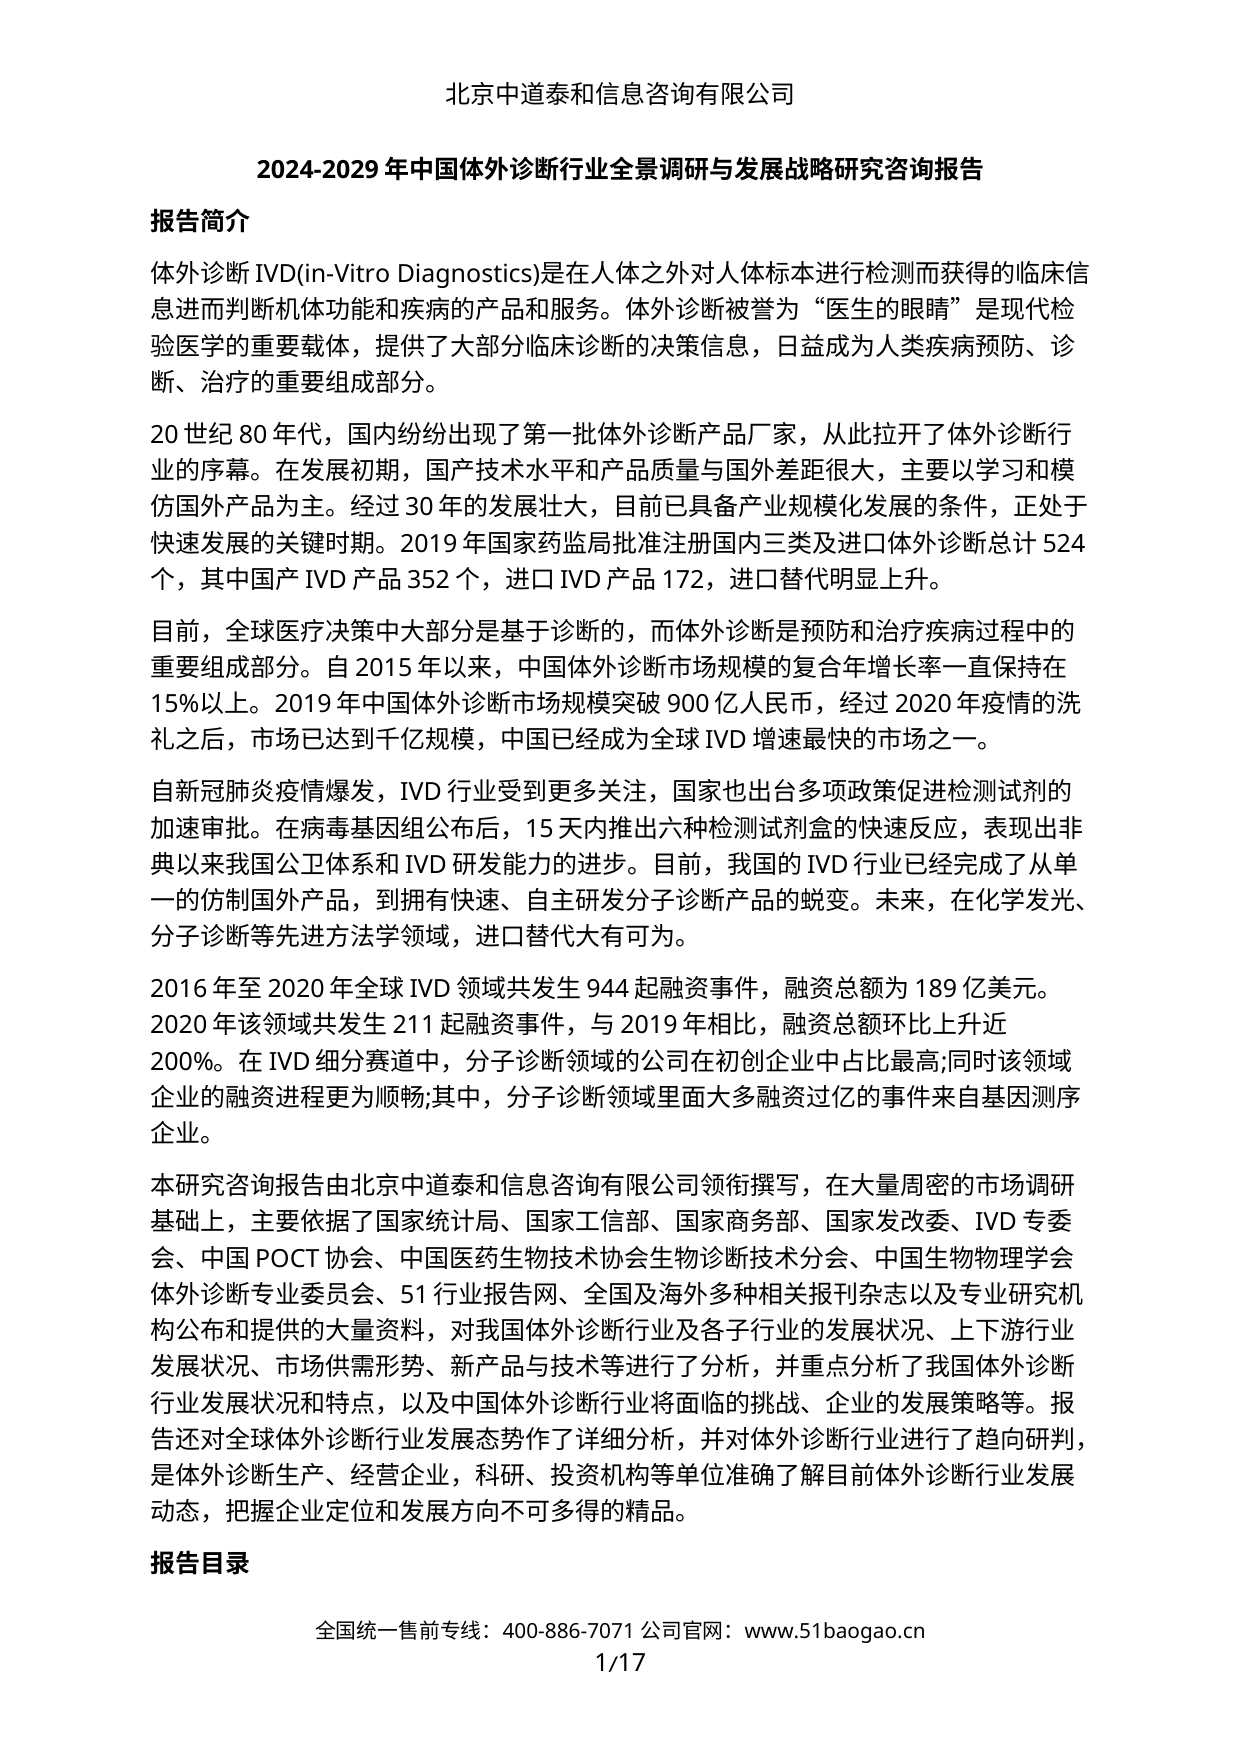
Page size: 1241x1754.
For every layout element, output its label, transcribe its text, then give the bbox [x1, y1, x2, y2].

text 体外诊断IVD(in-Vitro Diagnostics)是在人体之外对人体标本进行检测而获得的临床信息进而判断机体功能和疾病的产品和服务。体外诊断被誉为“医生的眼睛”是现代检验医学的重要载体，提供了大部分临床诊断的决策信息，日益成为人类疾病预防、诊断、治疗的重要组成部分。 [150, 254, 1090, 399]
text 报告简介 [150, 202, 1090, 238]
text 本研究咨询报告由北京中道泰和信息咨询有限公司领衔撰写，在大量周密的市场调研基础上，主要依据了国家统计局、国家工信部、国家商务部、国家发改委、IVD专委会、中国POCT协会、中国医药生物技术协会生物诊断技术分会、中国生物物理学会体外诊断专业委员会、51行业报告网、全国及海外多种相关报刊杂志以及专业研究机构公布和提供的大量资料，对我国体外诊断行业及各子行业的发展状况、上下游行业发展状况、市场供需形势、新产品与技术等进行了分析，并重点分析了我国体外诊断行业发展状况和特点，以及中国体外诊断行业将面临的挑战、企业的发展策略等。报告还对全球体外诊断行业发展态势作了详细分析，并对体外诊断行业进行了趋向研判，是体外诊断生产、经营企业，科研、投资机构等单位准确了解目前体外诊断行业发展动态，把握企业定位和发展方向不可多得的精品。 [150, 1166, 1090, 1528]
text 报告目录 [150, 1544, 1090, 1580]
text 2016年至2020年全球IVD领域共发生944起融资事件，融资总额为189亿美元。2020年该领域共发生211起融资事件，与2019年相比，融资总额环比上升近200%。在IVD细分赛道中，分子诊断领域的公司在初创企业中占比最高;同时该领域企业的融资进程更为顺畅;其中，分子诊断领域里面大多融资过亿的事件来自基因测序企业。 [150, 969, 1090, 1150]
text 自新冠肺炎疫情爆发，IVD行业受到更多关注，国家也出台多项政策促进检测试剂的加速审批。在病毒基因组公布后，15天内推出六种检测试剂盒的快速反应，表现出非典以来我国公卫体系和IVD研发能力的进步。目前，我国的IVD行业已经完成了从单一的仿制国外产品，到拥有快速、自主研发分子诊断产品的蜕变。未来，在化学发光、分子诊断等先进方法学领域，进口替代大有可为。 [150, 772, 1090, 953]
text 2024-2029年中国体外诊断行业全景调研与发展战略研究咨询报告 [150, 150, 1090, 186]
text 20世纪80年代，国内纷纷出现了第一批体外诊断产品厂家，从此拉开了体外诊断行业的序幕。在发展初期，国产技术水平和产品质量与国外差距很大，主要以学习和模仿国外产品为主。经过30年的发展壮大，目前已具备产业规模化发展的条件，正处于快速发展的关键时期。2019年国家药监局批准注册国内三类及进口体外诊断总计524个，其中国产IVD产品352个，进口IVD产品172，进口替代明显上升。 [150, 414, 1090, 596]
text 目前，全球医疗决策中大部分是基于诊断的，而体外诊断是预防和治疗疾病过程中的重要组成部分。自2015年以来，中国体外诊断市场规模的复合年增长率一直保持在15%以上。2019年中国体外诊断市场规模突破900亿人民币，经过2020年疫情的洗礼之后，市场已达到千亿规模，中国已经成为全球IVD增速最快的市场之一。 [150, 611, 1090, 756]
